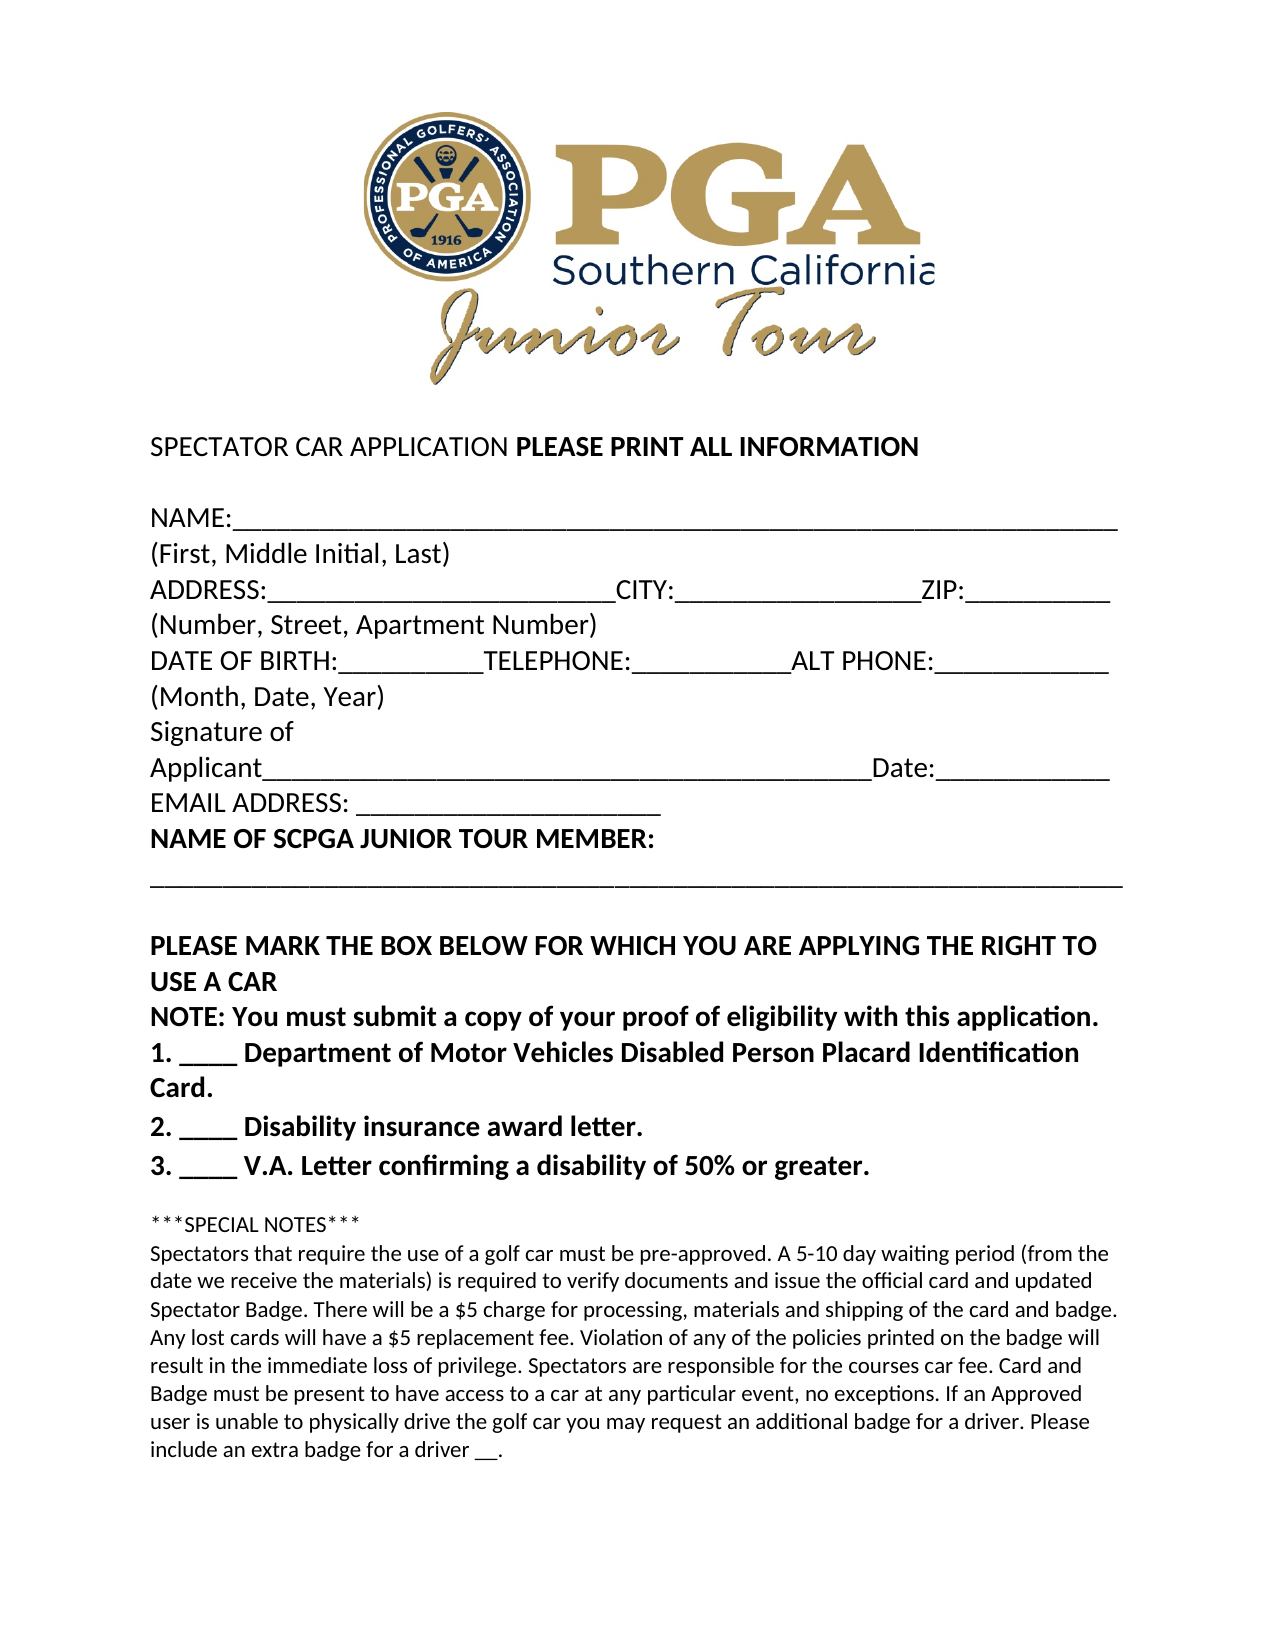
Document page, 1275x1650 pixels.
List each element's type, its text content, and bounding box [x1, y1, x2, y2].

text ***SPECIAL NOTES*** [150, 1211, 1125, 1239]
text 2. ____ Disability insurance award letter. [150, 1108, 1125, 1144]
text NAME:_____________________________________________________________ (First, Middle Initial, Last) [150, 499, 1125, 571]
text 1. ____ Department of Motor Vehicles Disabled Person Placard Identification Card. [150, 1034, 1125, 1105]
text DATE OF BIRTH:__________TELEPHONE:___________ALT PHONE:____________ (Month, Date, Year) [150, 642, 1125, 713]
text EMAIL ADDRESS: _____________________ [150, 784, 1125, 820]
text Spectators that require the use of a golf car must be pre-approved. A 5-10 day waiting period (from the date we receive the materials) is required to verify documents and issue the official card and updated Spectator Badge. There will be a $5 charge for processing, materials and shipping of the card and badge. Any lost cards will have a $5 replacement fee. Violation of any of the policies printed on the badge will result in the immediate loss of privilege. Spectators are responsible for the courses car fee. Card and Badge must be present to have access to a car at any particular event, no exceptions. If an Approved user is unable to physically drive the golf car you may request an additional badge for a driver. Please include an extra badge for a driver __. [150, 1239, 1125, 1463]
text 3. ____ V.A. Letter confirming a disability of 50% or greater. [150, 1147, 1125, 1183]
text Signature of Applicant__________________________________________Date:____________ [150, 713, 1125, 784]
text ADDRESS:________________________CITY:_________________ZIP:__________ (Number, Street, Apartment Number) [150, 571, 1125, 642]
text SPECTATOR CAR APPLICATION PLEASE PRINT ALL INFORMATION [150, 428, 1125, 464]
text PLEASE MARK THE BOX BELOW FOR WHICH YOU ARE APPLYING THE RIGHT TO USE A CAR [150, 927, 1125, 998]
text NAME OF SCPGA JUNIOR TOUR MEMBER: ___________________________________________________________________ [150, 820, 1125, 891]
picture [362, 112, 935, 397]
text NOTE: You must submit a copy of your proof of eligibility with this application. [150, 998, 1125, 1034]
